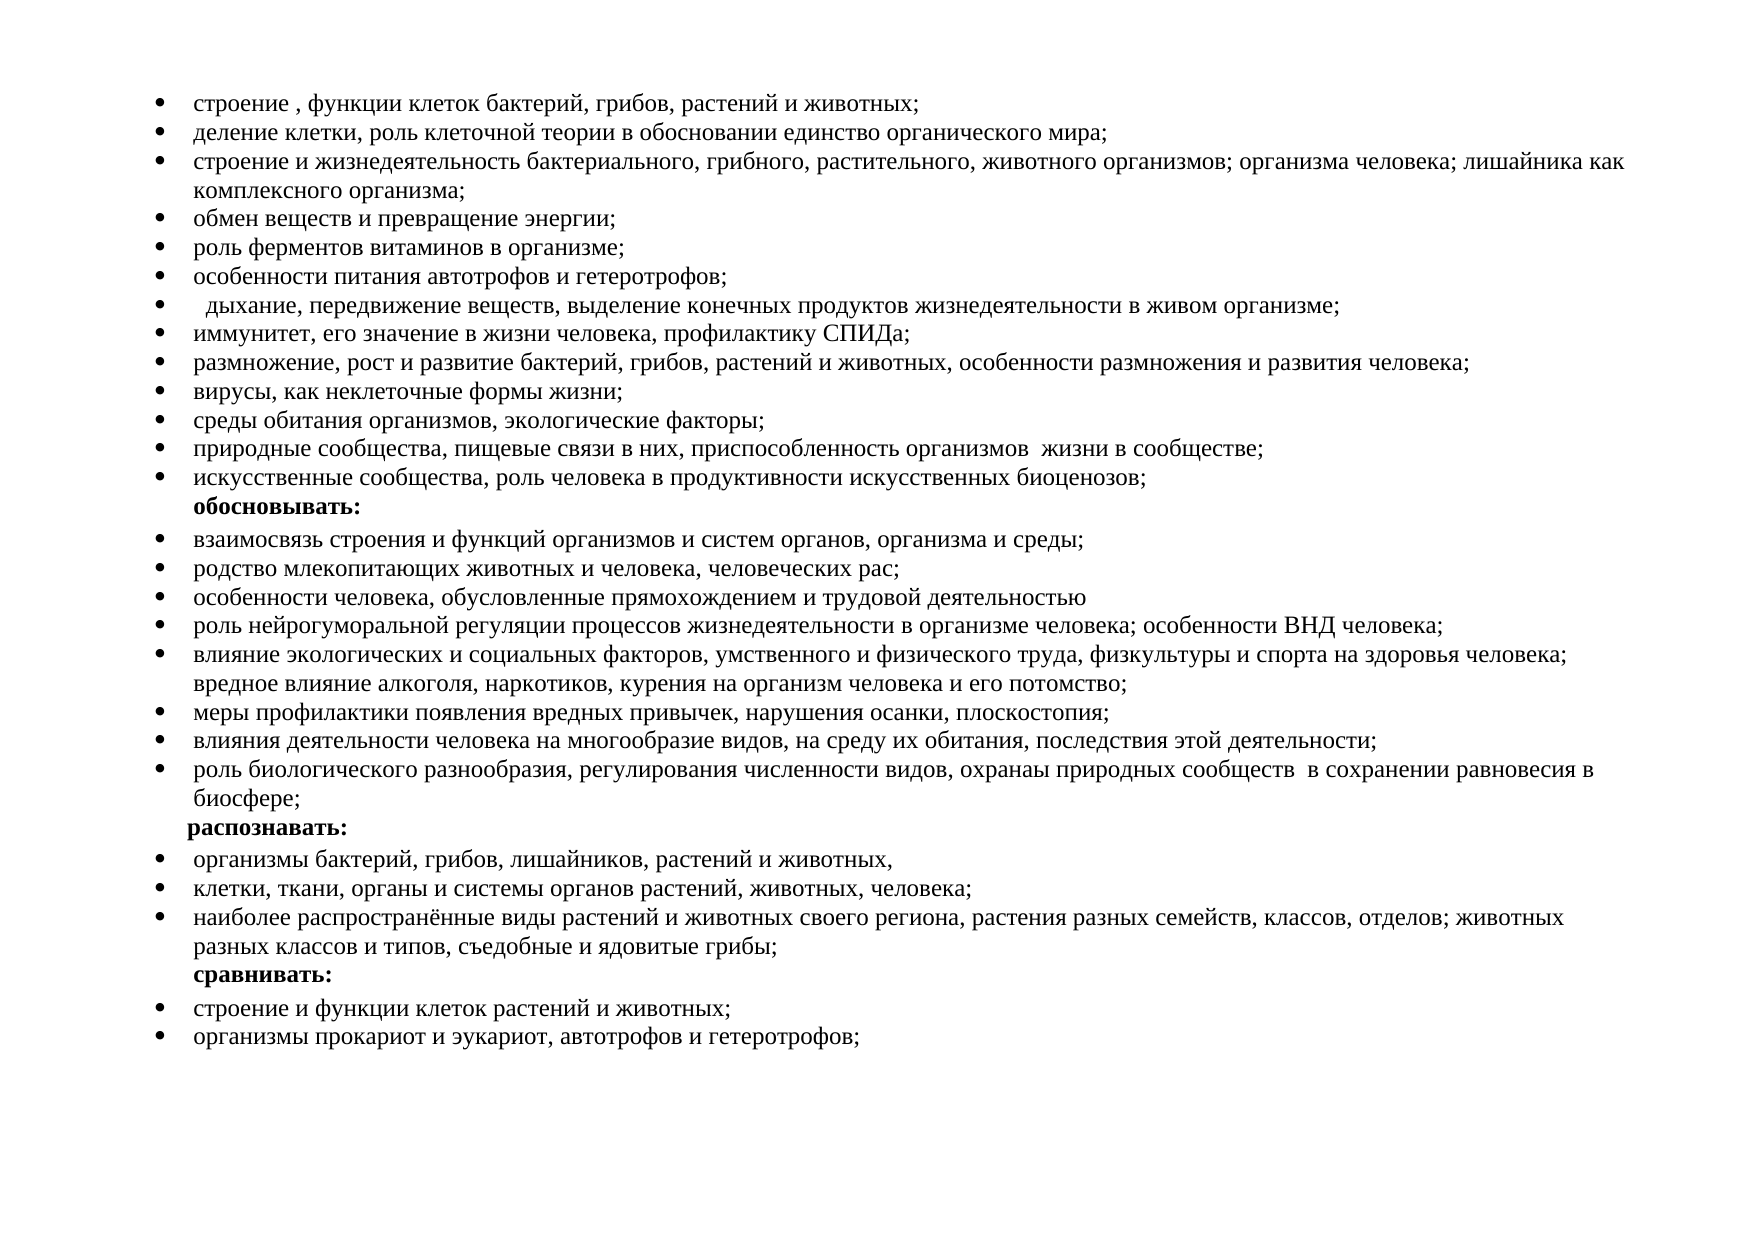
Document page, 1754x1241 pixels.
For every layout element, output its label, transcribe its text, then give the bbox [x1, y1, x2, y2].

list размножение, рост и развитие бактерий, грибов, растений и животных, особенности размножения и развития человека; [156, 347, 1636, 376]
list среды обитания организмов, экологические факторы; [156, 405, 1636, 433]
list роль нейрогуморальной регуляции процессов жизнедеятельности в организме человека; особенности ВНД человека; [156, 610, 1636, 639]
list клетки, ткани, органы и системы органов растений, животных, человека; [156, 873, 1636, 902]
list наиболее распространённые виды растений и животных своего региона, растения разных семейств, классов, отделов; животных разных классов и типов, съедобные и ядовитые грибы; [156, 902, 1636, 959]
list искусственные сообщества, роль человека в продуктивности искусственных биоценозов; [156, 462, 1636, 491]
list роль биологического разнообразия, регулирования численности видов, охранаы природных сообществ в сохранении равновесия в биосфере; [156, 754, 1636, 812]
list иммунитет, его значение в жизни человека, профилактику СПИДа; [156, 318, 1636, 347]
list влияния деятельности человека на многообразие видов, на среду их обитания, последствия этой деятельности; [156, 725, 1636, 754]
list строение и функции клеток растений и животных; [156, 993, 1636, 1021]
list дыхание, передвижение веществ, выделение конечных продуктов жизнедеятельности в живом организме; [156, 290, 1636, 318]
list строение и жизнедеятельность бактериального, грибного, растительного, животного организмов; организма человека; лишайника как комплексного организма; [156, 146, 1636, 203]
list роль ферментов витаминов в организме; [156, 232, 1636, 261]
list меры профилактики появления вредных привычек, нарушения осанки, плоскостопия; [156, 697, 1636, 725]
list организмы прокариот и эукариот, автотрофов и гетеротрофов; [156, 1021, 1636, 1050]
text обосновывать: [193, 491, 1636, 520]
list вирусы, как неклеточные формы жизни; [156, 376, 1636, 405]
list родство млекопитающих животных и человека, человеческих рас; [156, 553, 1636, 582]
list взаимосвязь строения и функций организмов и систем органов, организма и среды; [156, 524, 1636, 553]
list особенности человека, обусловленные прямохождением и трудовой деятельностью [156, 582, 1636, 610]
list организмы бактерий, грибов, лишайников, растений и животных, [156, 844, 1636, 873]
list особенности питания автотрофов и гетеротрофов; [156, 261, 1636, 290]
list деление клетки, роль клеточной теории в обосновании единство органического мира; [156, 117, 1636, 146]
list природные сообщества, пищевые связи в них, приспособленность организмов жизни в сообществе; [156, 433, 1636, 462]
text распознавать: [118, 812, 1636, 840]
text сравнивать: [193, 959, 1636, 988]
list строение , функции клеток бактерий, грибов, растений и животных; [156, 88, 1636, 117]
list обмен веществ и превращение энергии; [156, 203, 1636, 232]
list влияние экологических и социальных факторов, умственного и физического труда, физкультуры и спорта на здоровья человека; вредное влияние алкоголя, наркотиков, курения на организм человека и его потомство; [156, 639, 1636, 697]
